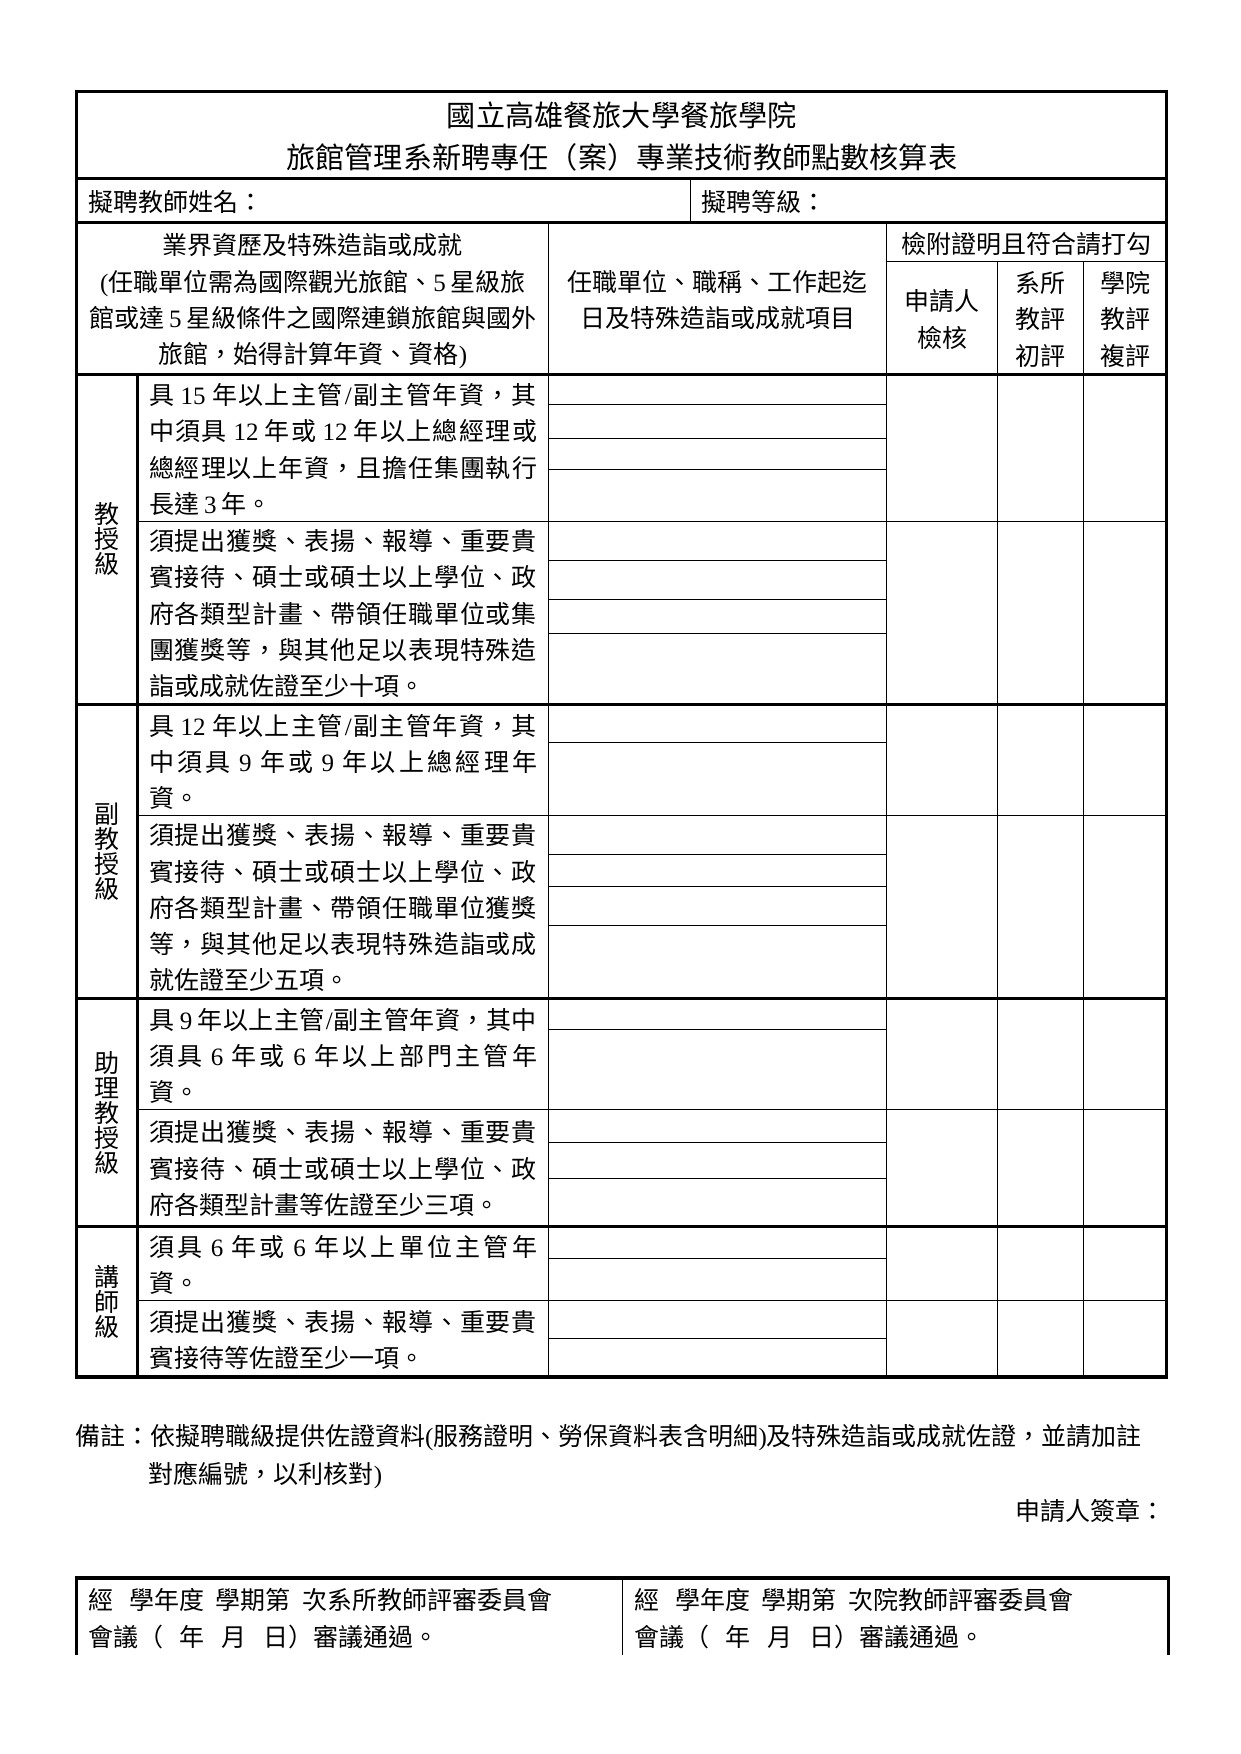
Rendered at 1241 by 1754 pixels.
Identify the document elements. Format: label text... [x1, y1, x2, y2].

table_cell [887, 1000, 997, 1109]
table_cell 教授級 [78, 376, 136, 703]
table_cell 須提出獲獎、表揚、報導、重要貴賓接待等佐證至少一項。 [139, 1301, 548, 1375]
table_cell [549, 405, 886, 437]
table_cell [1084, 816, 1165, 997]
table_cell [998, 816, 1083, 997]
table_cell [549, 1143, 886, 1178]
table_cell [887, 1228, 997, 1300]
table_cell [887, 1110, 997, 1224]
table_cell [998, 1110, 1083, 1224]
table_cell [1084, 1301, 1165, 1375]
table_cell [1084, 376, 1165, 521]
table_cell 擬聘等級： [691, 180, 1165, 221]
text 申請人簽章： [75, 1491, 1165, 1528]
table_cell [549, 1110, 886, 1142]
table_cell [998, 1301, 1083, 1375]
table_cell [1084, 1228, 1165, 1300]
table_cell [998, 522, 1083, 703]
table_cell [549, 1301, 886, 1338]
table_cell 具15年以上主管/副主管年資，其中須具12年或12年以上總經理或總經理以上年資，且擔任集團執行長達3年。 [139, 376, 548, 521]
table_cell [998, 706, 1083, 815]
table_cell 副教授級 [78, 706, 136, 997]
table_cell [549, 376, 886, 404]
table_cell 須提出獲獎、表揚、報導、重要貴賓接待、碩士或碩士以上學位、政府各類型計畫、帶領任職單位或集團獲獎等，與其他足以表現特殊造詣或成就佐證至少十項。 [139, 522, 548, 703]
table_cell 具12年以上主管/副主管年資，其中須具9年或9年以上總經理年資。 [139, 706, 548, 815]
table_cell [1084, 1000, 1165, 1109]
table_cell [549, 634, 886, 703]
table_cell [1084, 706, 1165, 815]
table_cell 助理教授級 [78, 1000, 136, 1224]
table_cell [549, 561, 886, 599]
table_cell [998, 1228, 1083, 1300]
table_cell [549, 743, 886, 815]
table_cell 須具6年或6年以上單位主管年資。 [139, 1228, 548, 1300]
table_cell [549, 1339, 886, 1375]
table_cell [549, 1000, 886, 1029]
table_header 經 學年度 學期第 次院教師評審委員會 會議（ 年 月 日）審議通過。 [623, 1580, 1167, 1654]
table_cell [549, 600, 886, 633]
table_cell 任職單位、職稱、工作起迄日及特殊造詣或成就項目 [549, 224, 886, 372]
table_header 經 學年度 學期第 次系所教師評審委員會 會議（ 年 月 日）審議通過。 [78, 1580, 622, 1654]
table_cell [549, 706, 886, 742]
table_cell 擬聘教師姓名： [78, 180, 690, 221]
table_cell 具9年以上主管/副主管年資，其中須具6年或6年以上部門主管年資。 [139, 1000, 548, 1109]
table_cell 檢附證明且符合請打勾 [887, 224, 1165, 261]
table_cell 系所 教評 初評 [998, 262, 1083, 372]
table_cell [998, 376, 1083, 521]
table_cell [887, 816, 997, 997]
table_cell [549, 816, 886, 854]
table_cell [549, 1228, 886, 1258]
table_cell [887, 1301, 997, 1375]
table_cell 業界資歷及特殊造詣或成就 (任職單位需為國際觀光旅館、5星級旅館或達5星級條件之國際連鎖旅館與國外旅館，始得計算年資、資格) [78, 224, 548, 372]
table_cell 學院 教評 複評 [1084, 262, 1165, 372]
table_cell 須提出獲獎、表揚、報導、重要貴賓接待、碩士或碩士以上學位、政府各類型計畫等佐證至少三項。 [139, 1110, 548, 1224]
table_cell [549, 1179, 886, 1224]
table_cell [549, 1030, 886, 1109]
table_cell [549, 855, 886, 886]
table_cell 講師級 [78, 1228, 136, 1375]
table_cell 申請人 檢核 [887, 262, 997, 372]
table_cell [1084, 1110, 1165, 1224]
table_cell [887, 376, 997, 521]
table_cell [549, 522, 886, 560]
table_cell [549, 439, 886, 469]
table_cell [549, 1259, 886, 1300]
table_cell [549, 887, 886, 925]
table_cell 須提出獲獎、表揚、報導、重要貴賓接待、碩士或碩士以上學位、政府各類型計畫、帶領任職單位獲獎等，與其他足以表現特殊造詣或成就佐證至少五項。 [139, 816, 548, 997]
table_cell [998, 1000, 1083, 1109]
table_cell [549, 926, 886, 997]
table_cell [1084, 522, 1165, 703]
table_header 國立高雄餐旅大學餐旅學院 旅館管理系新聘專任（案）專業技術教師點數核算表 [78, 93, 1165, 177]
table_cell [887, 706, 997, 815]
table_cell [549, 470, 886, 521]
table_cell [887, 522, 997, 703]
text 備註：依擬聘職級提供佐證資料(服務證明、勞保資料表含明細)及特殊造詣或成就佐證，並請加註對應編號，以利核對) [75, 1416, 1165, 1491]
